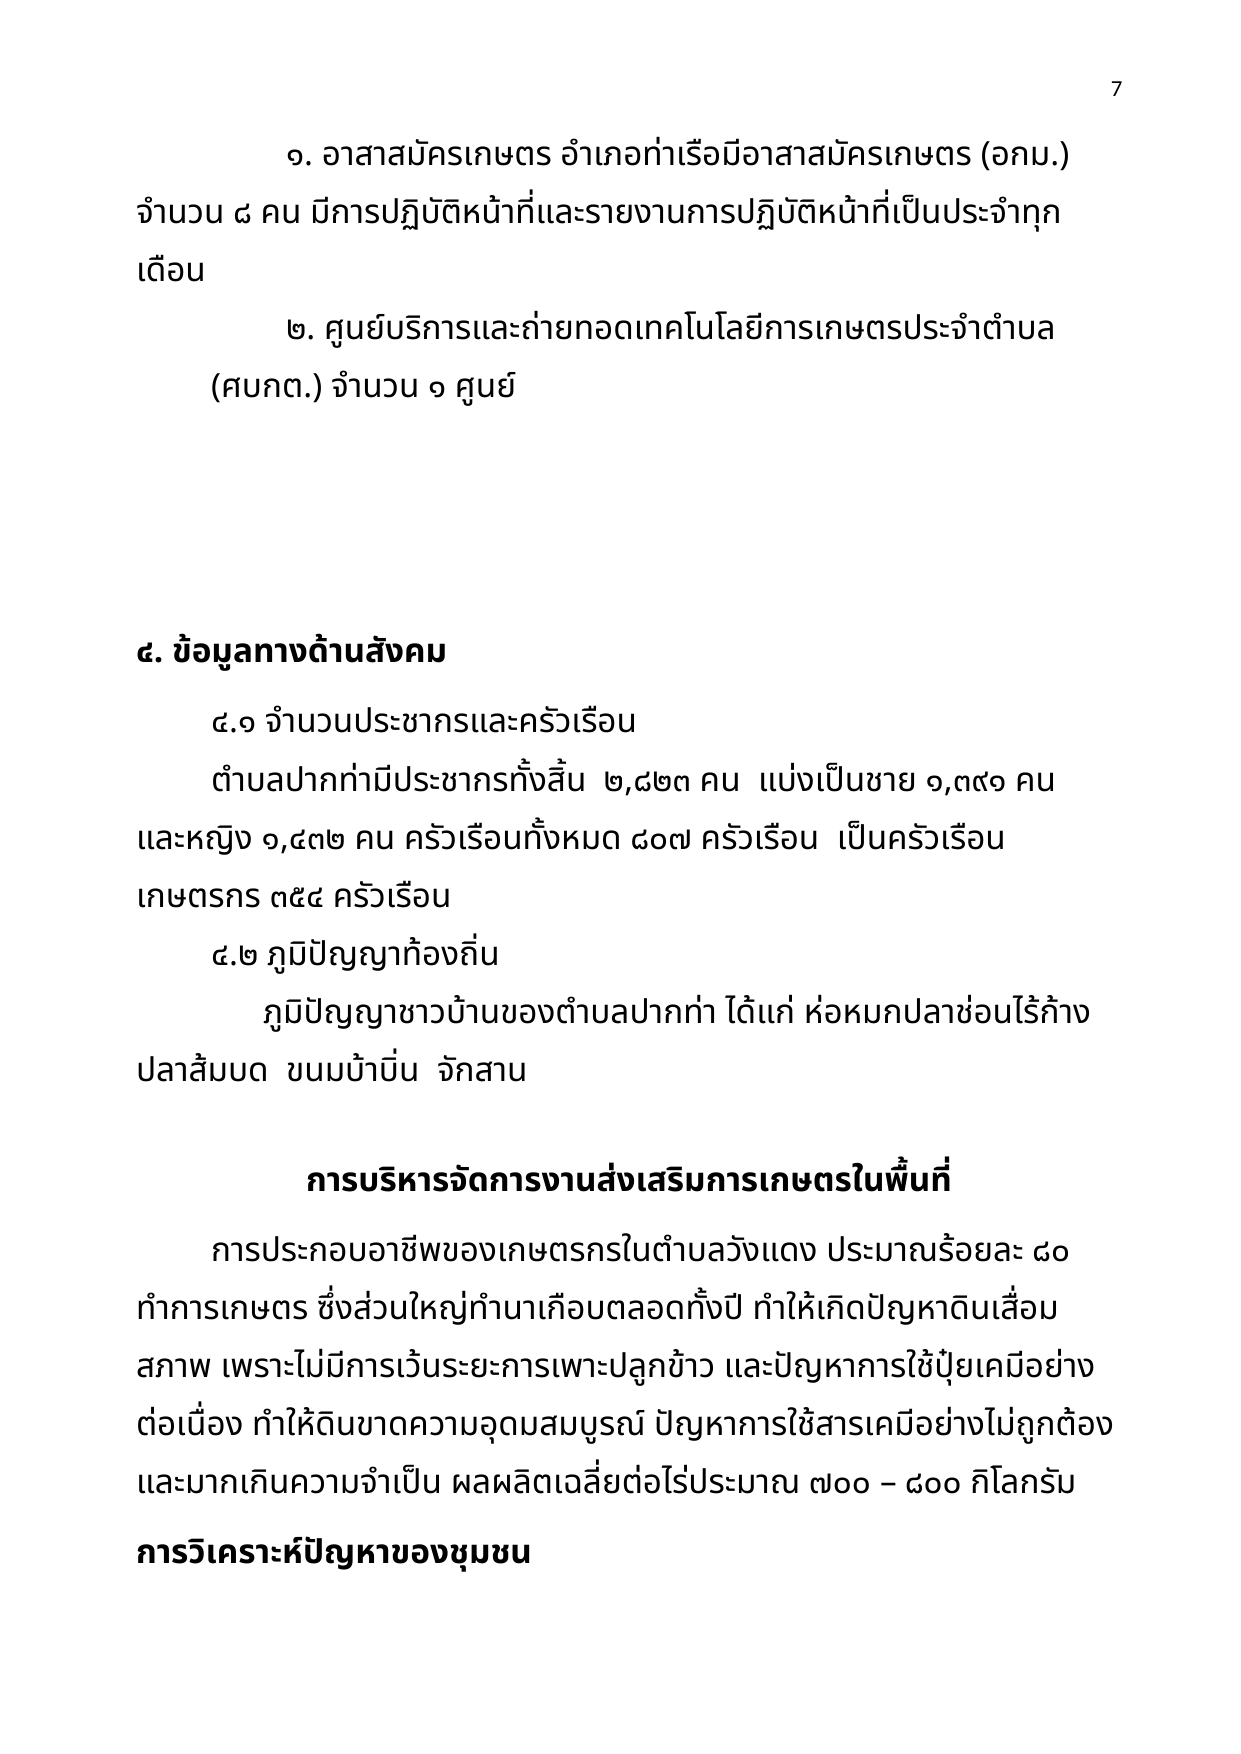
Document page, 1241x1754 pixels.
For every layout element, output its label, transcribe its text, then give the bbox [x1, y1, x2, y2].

text ๔.๑ จำนวนประชากรและครัวเรือน [136, 697, 1122, 748]
text ตำบลปากท่ามีประชากรทั้งสิ้น ๒,๘๒๓ คน แบ่งเป็นชาย ๑,๓๙๑ คน และหญิง ๑,๔๓๒ คน ครัวเรือนทั้งหมด ๘๐๗ ครัวเรือน เป็นครัวเรือนเกษตรกร ๓๕๔ ครัวเรือน [136, 755, 1122, 922]
text ๒. ศูนย์บริการและถ่ายทอดเทคโนโลยีการเกษตรประจำตำบล (ศบกต.) จำนวน ๑ ศูนย์ [211, 304, 1122, 413]
text การบริหารจัดการงานส่งเสริมการเกษตรในพื้นที่ [136, 1156, 1122, 1206]
text ๔. ข้อมูลทางด้านสังคม [136, 627, 1122, 677]
text ๔.๒ ภูมิปัญญาท้องถิ่น [136, 929, 1122, 980]
text การประกอบอาชีพของเกษตรกรในตำบลวังแดง ประมาณร้อยละ ๘๐ ทำการเกษตร ซึ่งส่วนใหญ่ทำนาเกือบตลอดทั้งปี ทำให้เกิดปัญหาดินเสื่อมสภาพ เพราะไม่มีการเว้นระยะการเพาะปลูกข้าว และปัญหาการใช้ปุ๋ยเคมีอย่างต่อเนื่อง ทำให้ดินขาดความอุดมสมบูรณ์ ปัญหาการใช้สารเคมีอย่างไม่ถูกต้อง และมากเกินความจำเป็น ผลผลิตเฉลี่ยต่อไร่ประมาณ ๗๐๐ – ๘๐๐ กิโลกรัม [136, 1226, 1122, 1508]
text ภูมิปัญญาชาวบ้านของตำบลปากท่า ได้แก่ ห่อหมกปลาช่อนไร้ก้าง ปลาส้มบด ขนมบ้าบิ่น จักสาน [136, 988, 1122, 1096]
text การวิเคราะห์ปัญหาของชุมชน [136, 1528, 1122, 1579]
text ๑. อาสาสมัครเกษตร อำเภอท่าเรือมีอาสาสมัครเกษตร (อกม.) จำนวน ๘ คน มีการปฏิบัติหน้าที่และรายงานการปฏิบัติหน้าที่เป็นประจำทุกเดือน [136, 130, 1122, 296]
